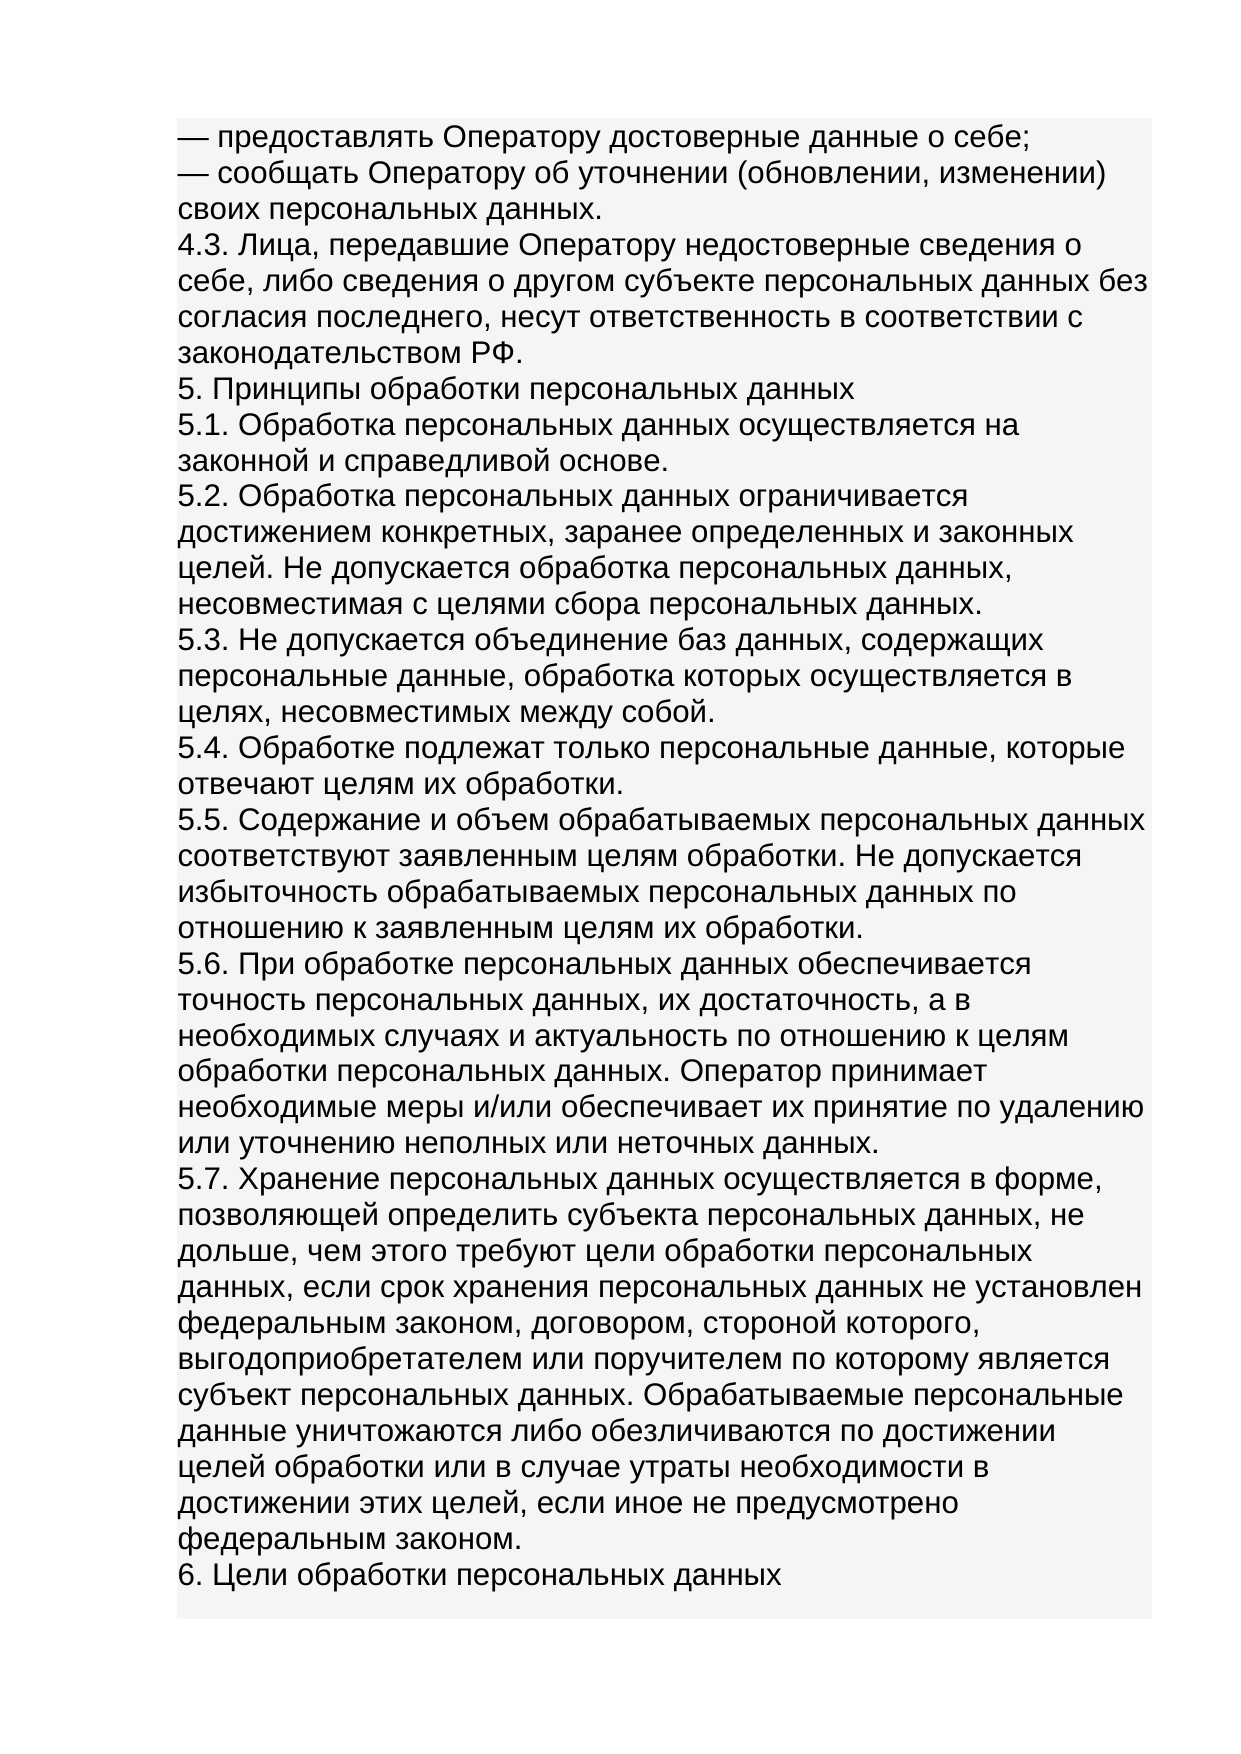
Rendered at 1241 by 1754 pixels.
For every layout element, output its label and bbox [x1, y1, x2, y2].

text [177, 118, 1152, 1619]
